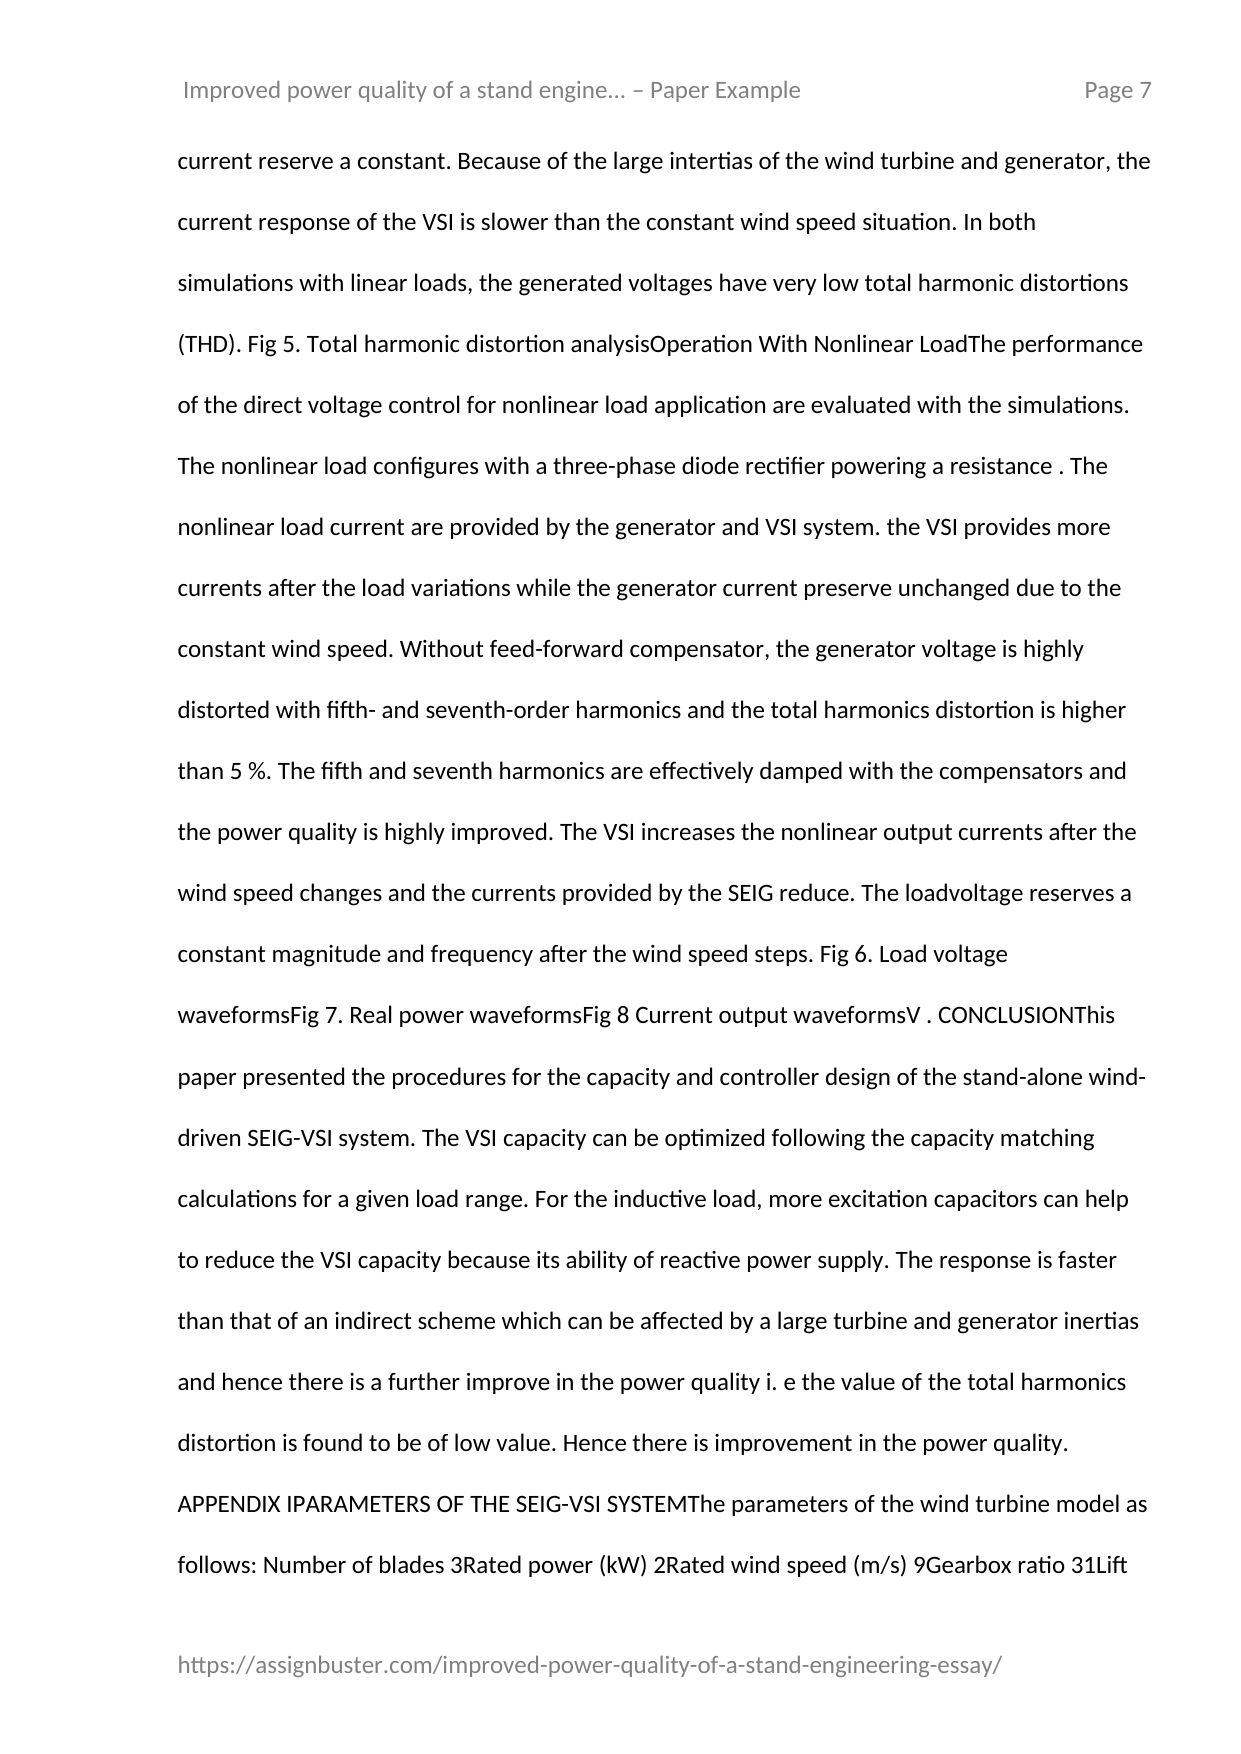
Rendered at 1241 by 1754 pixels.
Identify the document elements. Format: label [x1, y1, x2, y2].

text [177, 145, 1152, 1579]
